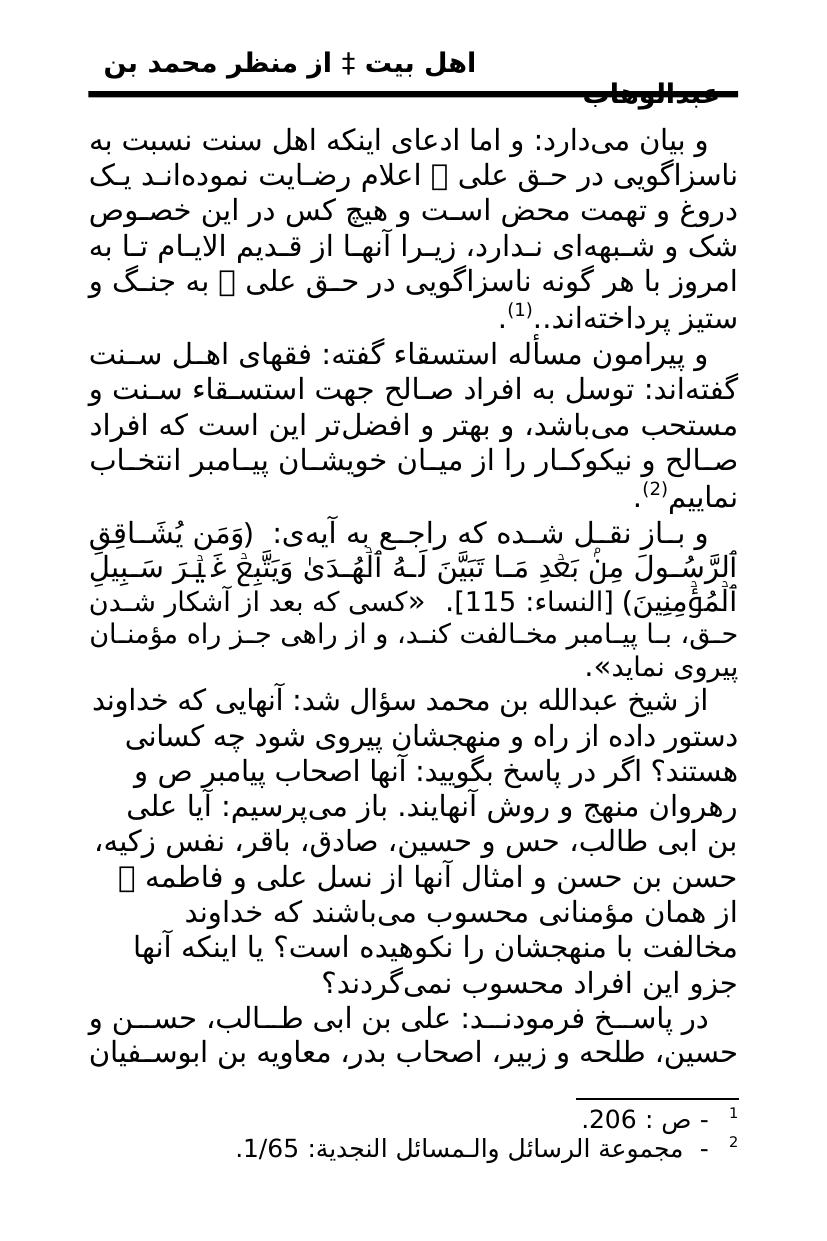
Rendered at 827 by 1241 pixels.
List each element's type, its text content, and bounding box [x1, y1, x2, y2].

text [89, 1001, 738, 1069]
text و بیان می‌دارد: و اما ادعای اینکه‌ اهل سنت نسبت به‌ ناسزاگویی در حق علی اعلام رضایت نموده‌اند یک دروغ و تهمت محض است و هیچ کس در این خصوص شک و شبهه‌ای ندارد، زیرا آنها از قدیم الایام تا به‌ امروز با هر گونه‌ ناسزاگویی در حق علی به‌ جنگ و ستیز پرداخته‌اند..(). [89, 123, 738, 336]
text و باز نقل شده‌ که‌ راجع به‌ آیه‌ی: ﴿وَمَن يُشَاقِقِ ٱلرَّسُولَ مِنۢ بَعۡدِ مَا تَبَيَّنَ لَهُ ٱلۡهُدَىٰ وَيَتَّبِعۡ غَيۡرَ سَبِيلِ ٱلۡمُؤۡمِنِينَ﴾ [النساء: 115]. «كسى كه بعد از آشكار شدن حق، با پيامبر مخالفت كند، و از راهى جز راه مؤمنان پيروى نمايد». [89, 516, 738, 683]
text از شیخ عبدالله بن محمد سؤال شد: آنهایی که‌ خداوند دستور داده‌ از راه و منهجشان پیروی شود چه‌ کسانی هستند؟ اگر در پاسخ بگویید: آنها اصحاب پیامبر ص و رهروان منهج و روش آنهایند. باز می‌پرسیم: آیا علی بن ابی طالب، حس و حسین، صادق، باقر، نفس زکیه، حسن بن حسن و امثال آنها از نسل علی و فاطمه از همان مؤمنانی محسوب می‌باشند که‌ خداوند مخالفت با منهجشان را نکوهیده‌ است؟ یا اینکه‌ آنها جزو این افراد محسوب نمی‌گردند؟ [89, 683, 738, 1000]
text و پیرامون مسأله‌ استسقاء گفته‌: فقهای اهل سنت گفته‌اند: توسل به‌ افراد صالح جهت استسقاء سنت و مستحب می‌باشد، و بهتر و افضل‌تر این است که‌ افراد صالح و نیکوکار را از میان خویشان پیامبر انتخاب نماییم(). [89, 337, 738, 515]
